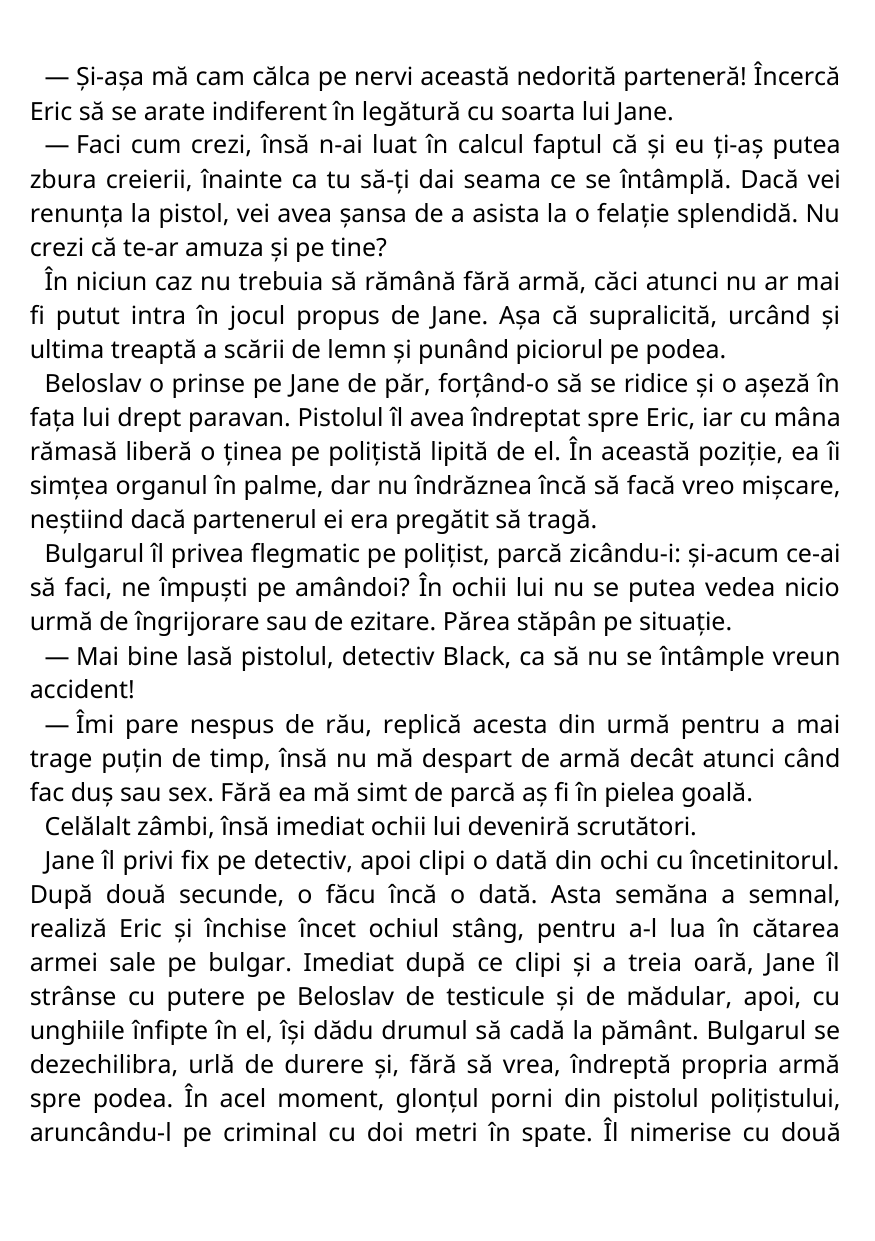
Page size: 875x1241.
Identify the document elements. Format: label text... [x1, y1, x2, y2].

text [29, 842, 842, 1149]
text Celălalt zâmbi, însă imediat ochii lui deveniră scrutători. [29, 808, 842, 842]
text Bulgarul îl privea flegmatic pe poliţist, parcă zicându-i: şi-acum ce-ai să faci, ne împuşti pe amândoi? În ochii lui nu se putea vedea nicio urmă de îngrijorare sau de ezitare. Părea stăpân pe situaţie. [29, 536, 842, 638]
text În niciun caz nu trebuia să rămână fără armă, căci atunci nu ar mai fi putut intra în jocul propus de Jane. Aşa că supralicită, urcând şi ultima treaptă a scării de lemn şi punând piciorul pe podea. [29, 263, 842, 366]
text — Şi-aşa mă cam călca pe nervi această nedorită parteneră! Încercă Eric să se arate indiferent în legătură cu soarta lui Jane. [29, 59, 842, 127]
text Beloslav o prinse pe Jane de păr, forţând-o să se ridice şi o aşeză în faţa lui drept paravan. Pistolul îl avea îndreptat spre Eric, iar cu mâna rămasă liberă o ţinea pe poliţistă lipită de el. În această poziţie, ea îi simţea organul în palme, dar nu îndrăznea încă să facă vreo mişcare, neştiind dacă partenerul ei era pregătit să tragă. [29, 366, 842, 536]
text — Faci cum crezi, însă n-ai luat în calcul faptul că şi eu ţi-aş putea zbura creierii, înainte ca tu să-ţi dai seama ce se întâmplă. Dacă vei renunţa la pistol, vei avea şansa de a asista la o felaţie splendidă. Nu crezi că te-ar amuza şi pe tine? [29, 127, 842, 263]
text — Îmi pare nespus de rău, replică acesta din urmă pentru a mai trage puţin de timp, însă nu mă despart de armă decât atunci când fac duş sau sex. Fără ea mă simt de parcă aş fi în pielea goală. [29, 706, 842, 808]
text — Mai bine lasă pistolul, detectiv Black, ca să nu se întâmple vreun accident! [29, 638, 842, 706]
